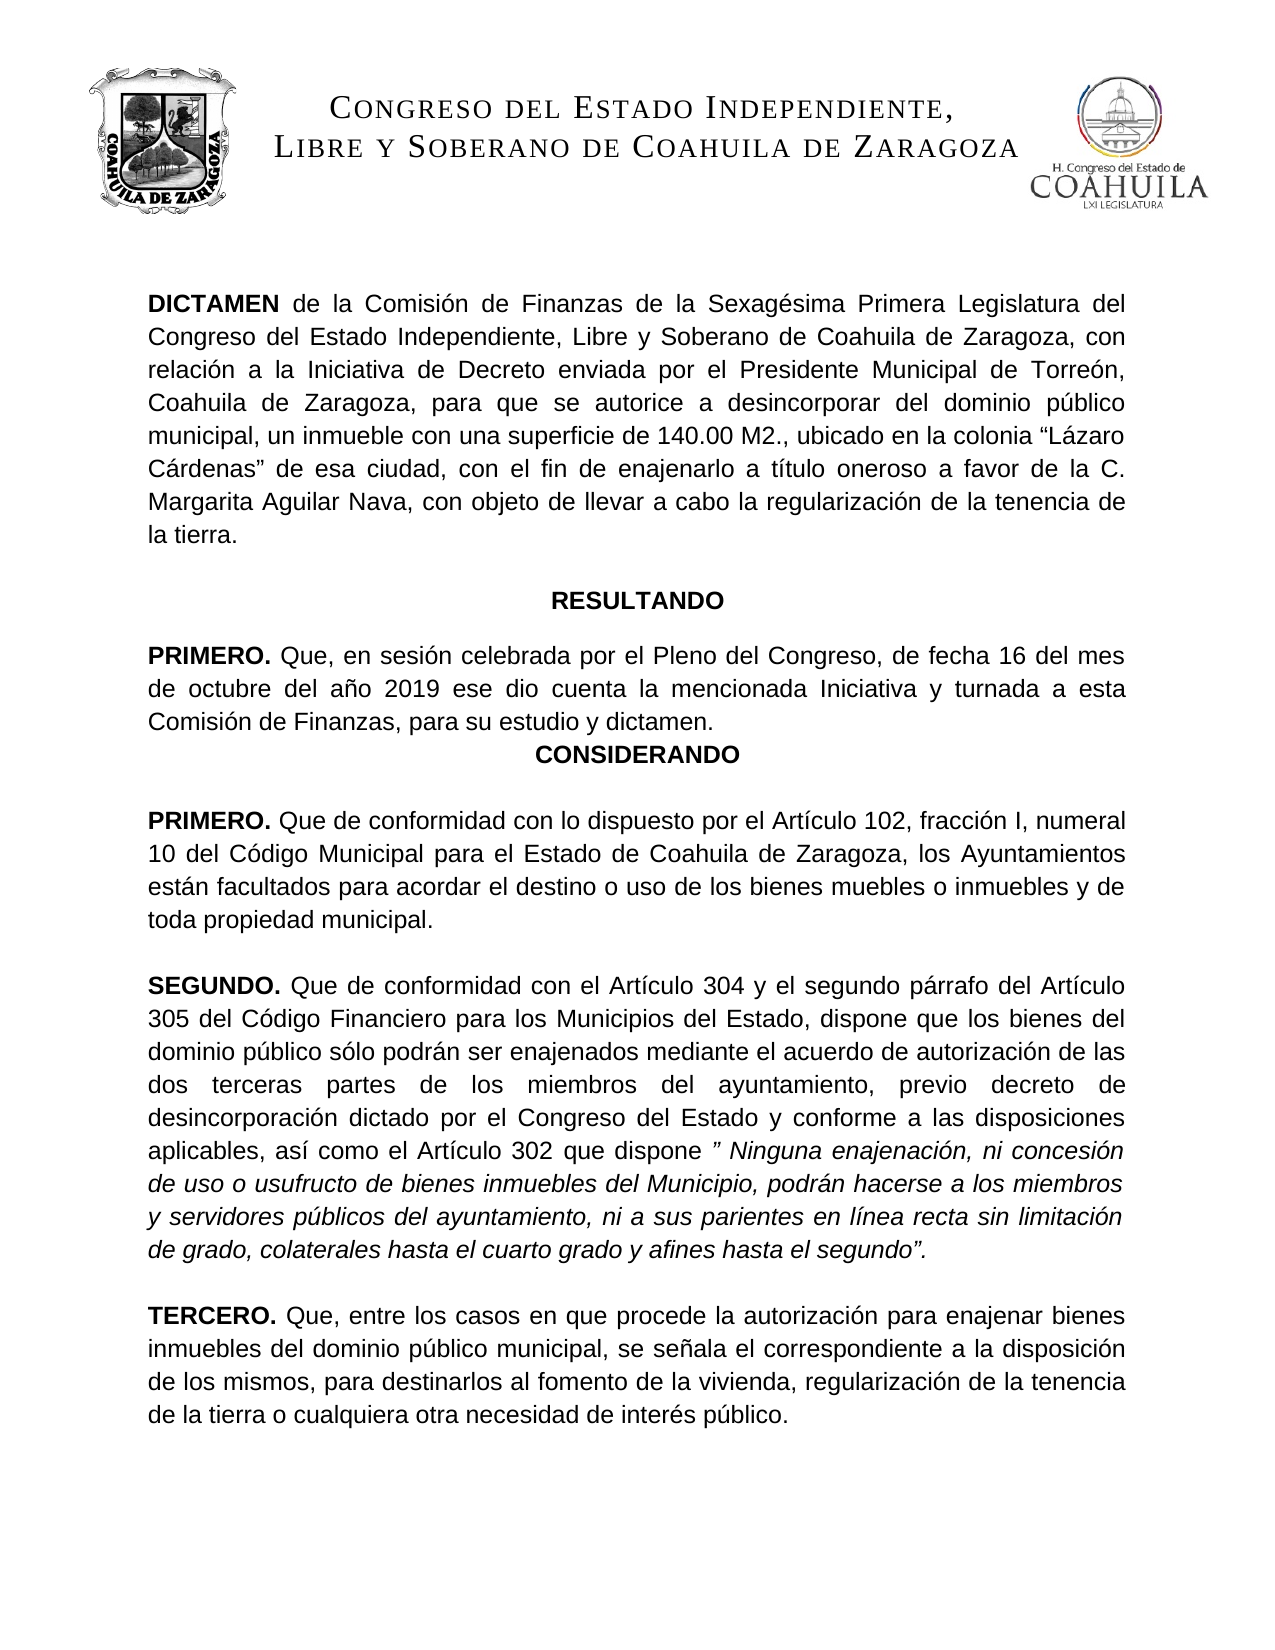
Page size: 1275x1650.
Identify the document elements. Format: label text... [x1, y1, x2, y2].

text DICTAMEN de la Comisión de Finanzas de la Sexagésima Primera Legislatura del Congreso del Estado Independiente, Libre y Soberano de Coahuila de Zaragoza, con relación a la Iniciativa de Decreto enviada por el Presidente Municipal de Torreón, Coahuila de Zaragoza, para que se autorice a desincorporar del dominio público municipal, un inmueble con una superficie de 140.00 M2., ubicado en la colonia “Lázaro Cárdenas” de esa ciudad, con el fin de enajenarlo a título oneroso a favor de la C. Margarita Aguilar Nava, con objeto de llevar a cabo la regularización de la tenencia de la tierra. [148, 288, 1127, 548]
text SEGUNDO. Que de conformidad con el Artículo 304 y el segundo párrafo del Artículo 305 del Código Financiero para los Municipios del Estado, dispone que los bienes del dominio público sólo podrán ser enajenados mediante el acuerdo de autorización de las dos terceras partes de los miembros del ayuntamiento, previo decreto de desincorporación dictado por el Congreso del Estado y conforme a las disposiciones aplicables, así como el Artículo 302 que dispone ” Ninguna enajenación, ni concesión de uso o usufructo de bienes inmuebles del Municipio, podrán hacerse a los miembros y servidores públicos del ayuntamiento, ni a sus parientes en línea recta sin limitación de grado, colaterales hasta el cuarto grado y afines hasta el segundo”. [148, 971, 1127, 1264]
picture [88, 68, 237, 214]
text RESULTANDO [148, 586, 1127, 614]
text CONSIDERANDO [148, 740, 1127, 768]
picture [1020, 70, 1214, 214]
text PRIMERO. Que, en sesión celebrada por el Pleno del Congreso, de fecha 16 del mes de octubre del año 2019 ese dio cuenta la mencionada Iniciativa y turnada a esta Comisión de Finanzas, para su estudio y dictamen. [148, 641, 1127, 736]
text PRIMERO. Que de conformidad con lo dispuesto por el Artículo 102, fracción I, numeral 10 del Código Municipal para el Estado de Coahuila de Zaragoza, los Ayuntamientos están facultados para acordar el destino o uso de los bienes muebles o inmuebles y de toda propiedad municipal. [148, 806, 1127, 934]
text TERCERO. Que, entre los casos en que procede la autorización para enajenar bienes inmuebles del dominio público municipal, se señala el correspondiente a la disposición de los mismos, para destinarlos al fomento de la vivienda, regularización de la tenencia de la tierra o cualquiera otra necesidad de interés público. [148, 1301, 1127, 1429]
